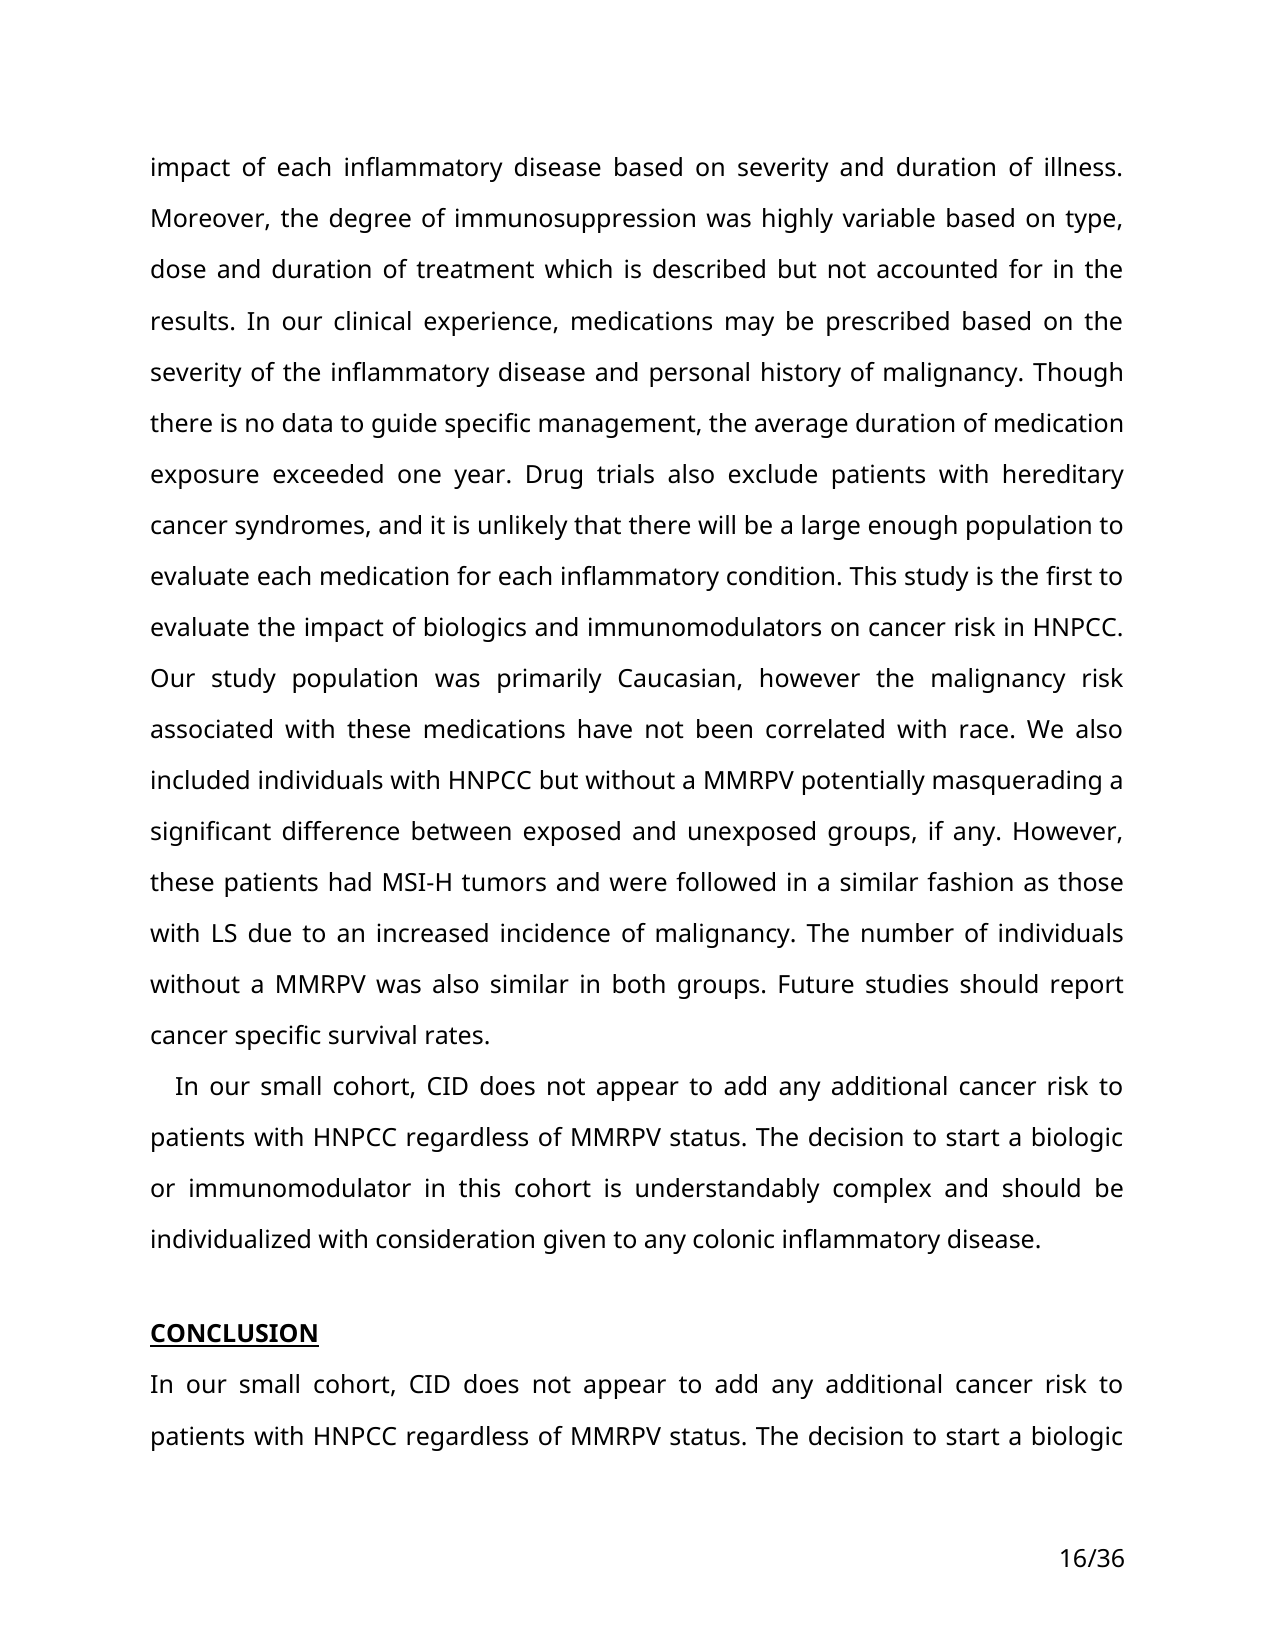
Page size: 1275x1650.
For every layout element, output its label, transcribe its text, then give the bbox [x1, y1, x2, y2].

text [150, 1367, 1125, 1452]
text CONCLUSION [150, 1316, 1125, 1350]
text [150, 150, 1125, 1052]
